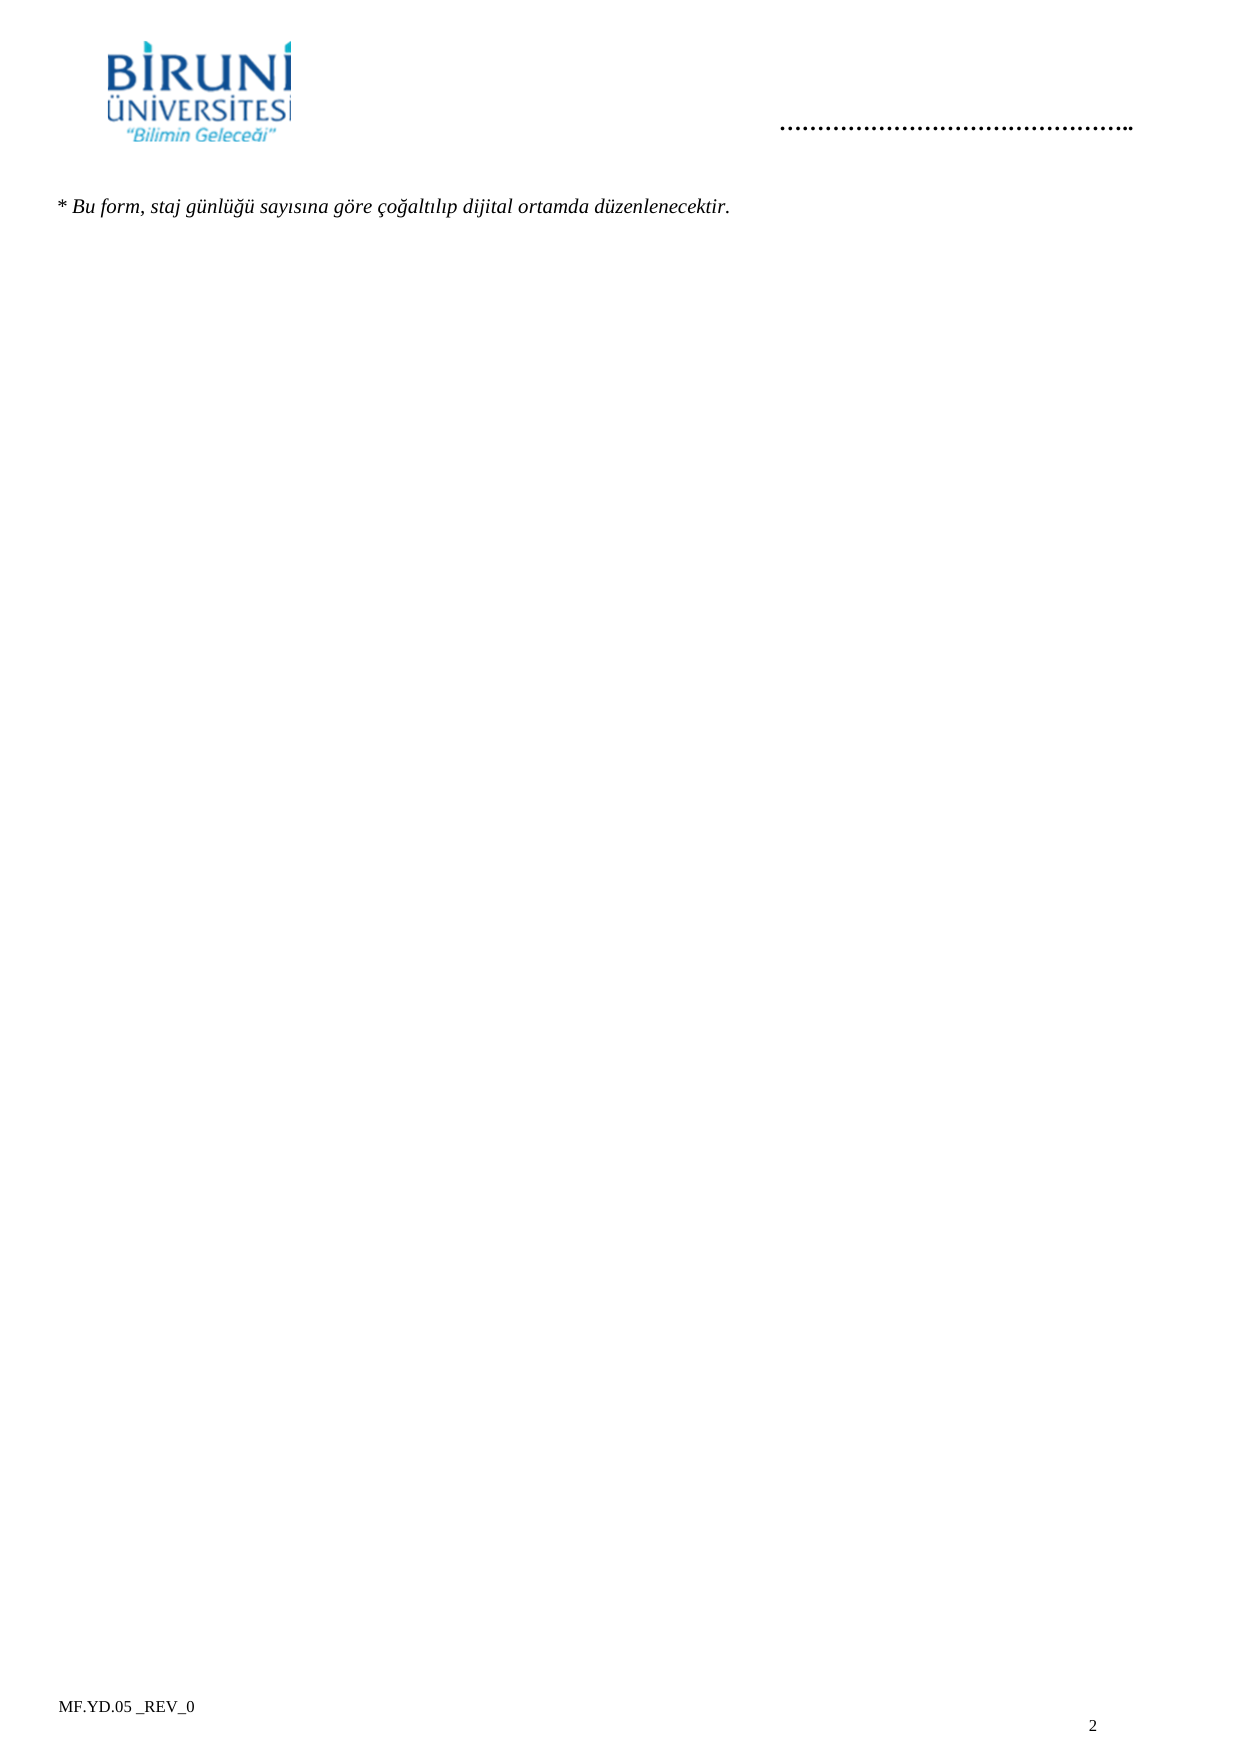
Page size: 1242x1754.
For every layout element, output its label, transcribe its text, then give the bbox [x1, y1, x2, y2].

text ……………………………………….. [704, 109, 1134, 136]
picture [106, 40, 291, 141]
text * Bu form, staj günlüğü sayısına göre çoğaltılıp dijital ortamda düzenlenecektir. [56, 194, 1108, 218]
